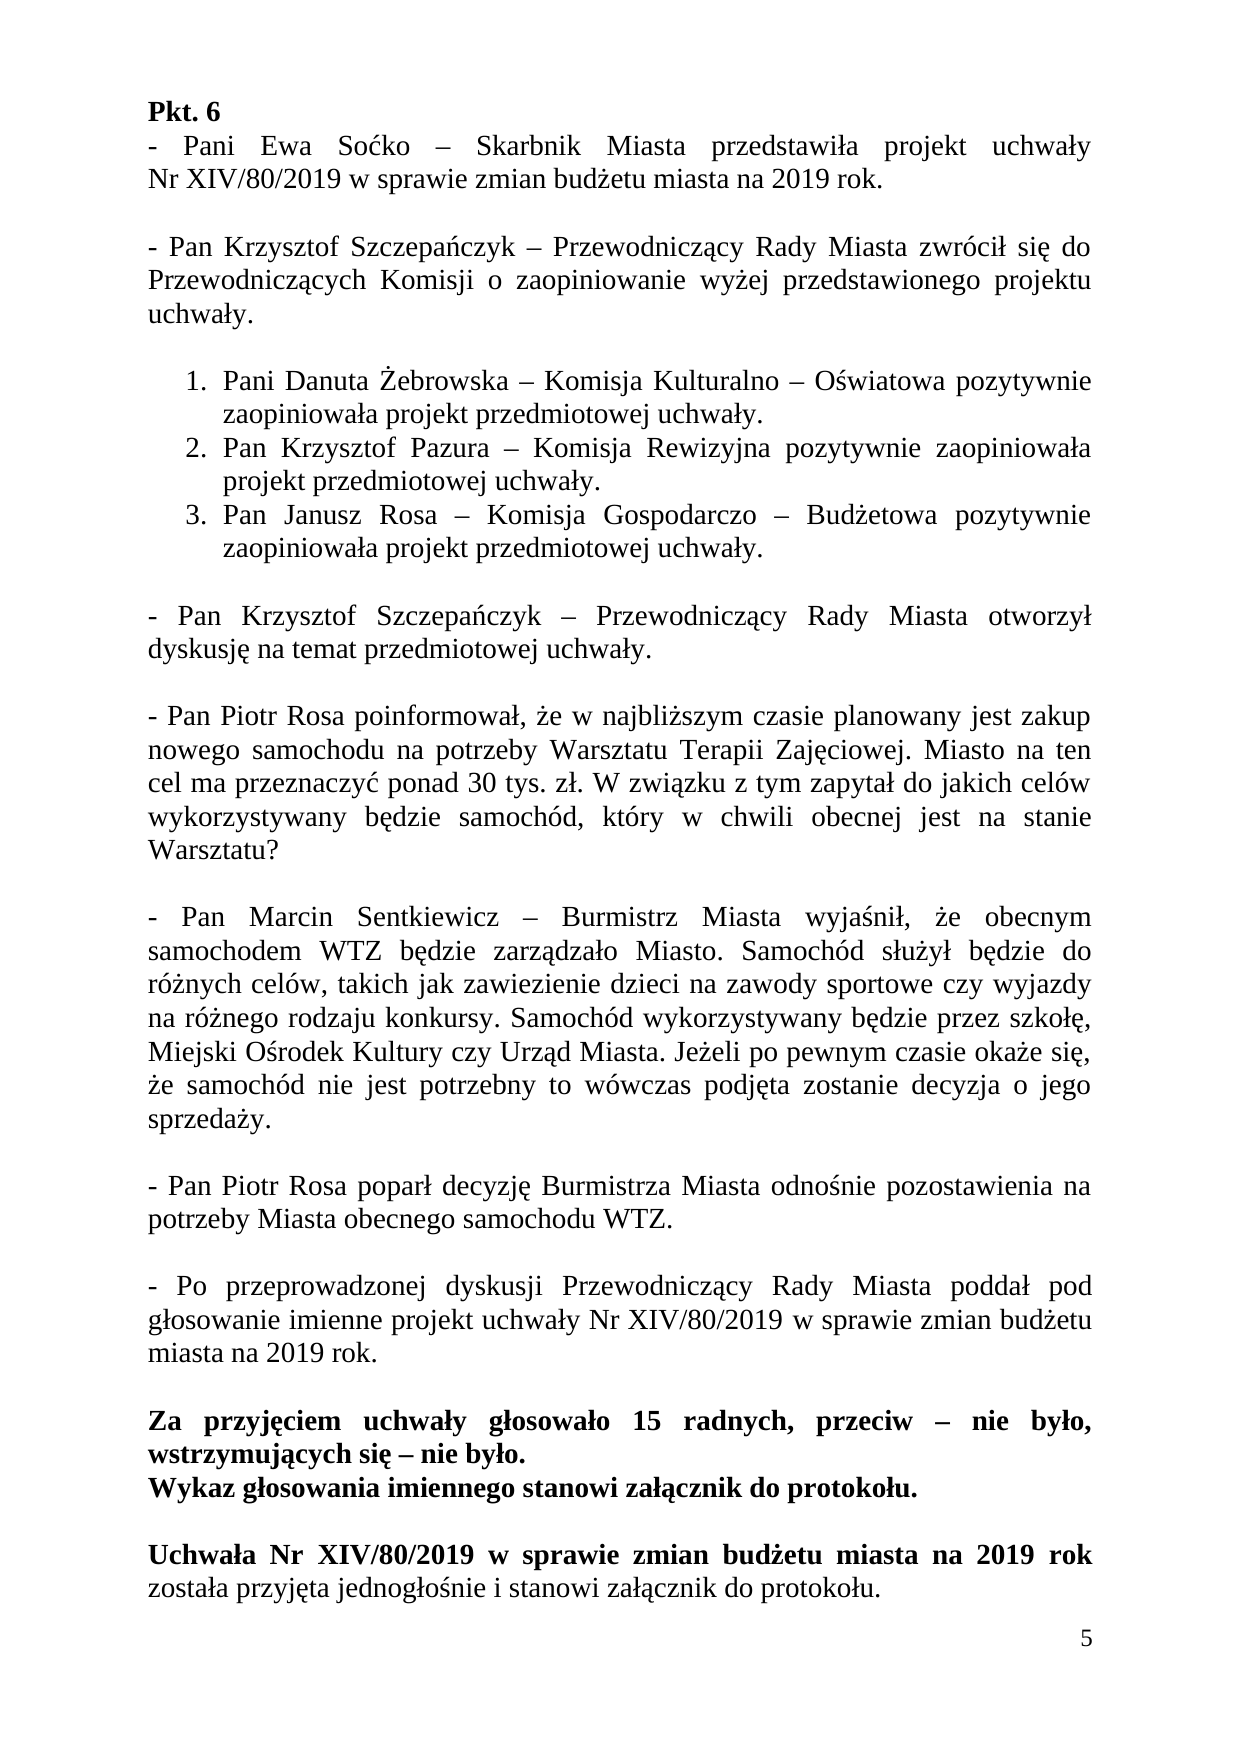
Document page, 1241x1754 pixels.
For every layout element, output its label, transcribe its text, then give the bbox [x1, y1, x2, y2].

text - Pan Marcin Sentkiewicz – Burmistrz Miasta wyjaśnił, że obecnym samochodem WTZ będzie zarządzało Miasto. Samochód służył będzie do różnych celów, takich jak zawiezienie dzieci na zawody sportowe czy wyjazdy na różnego rodzaju konkursy. Samochód wykorzystywany będzie przez szkołę, Miejski Ośrodek Kultury czy Urząd Miasta. Jeżeli po pewnym czasie okaże się, że samochód nie jest potrzebny to wówczas podjęta zostanie decyzja o jego sprzedaży. [148, 899, 1092, 1134]
text Wykaz głosowania imiennego stanowi załącznik do protokołu. [148, 1470, 1092, 1503]
text Uchwała Nr XIV/80/2019 w sprawie zmian budżetu miasta na 2019 rok została przyjęta jednogłośnie i stanowi załącznik do protokołu. [148, 1537, 1092, 1604]
text - Pan Piotr Rosa poparł decyzję Burmistrza Miasta odnośnie pozostawienia na potrzeby Miasta obecnego samochodu WTZ. [148, 1168, 1092, 1235]
list Pani Danuta Żebrowska – Komisja Kulturalno – Oświatowa pozytywnie zaopiniowała projekt przedmiotowej uchwały. [185, 363, 1092, 430]
text - Pan Krzysztof Szczepańczyk – Przewodniczący Rady Miasta otworzył dyskusję na temat przedmiotowej uchwały. [148, 598, 1092, 665]
text - Pani Ewa Soćko – Skarbnik Miasta przedstawiła projekt uchwały Nr XIV/80/2019 w sprawie zmian budżetu miasta na 2019 rok. [148, 128, 1092, 195]
list Pan Janusz Rosa – Komisja Gospodarczo – Budżetowa pozytywnie zaopiniowała projekt przedmiotowej uchwały. [185, 497, 1092, 564]
text Za przyjęciem uchwały głosowało 15 radnych, przeciw – nie było, wstrzymujących się – nie było. [148, 1403, 1092, 1470]
list Pan Krzysztof Pazura – Komisja Rewizyjna pozytywnie zaopiniowała projekt przedmiotowej uchwały. [185, 430, 1092, 497]
text Pkt. 6 [148, 94, 1092, 128]
text - Pan Krzysztof Szczepańczyk – Przewodniczący Rady Miasta zwrócił się do Przewodniczących Komisji o zaopiniowanie wyżej przedstawionego projektu uchwały. [148, 229, 1092, 329]
text - Pan Piotr Rosa poinformował, że w najbliższym czasie planowany jest zakup nowego samochodu na potrzeby Warsztatu Terapii Zajęciowej. Miasto na ten cel ma przeznaczyć ponad 30 tys. zł. W związku z tym zapytał do jakich celów wykorzystywany będzie samochód, który w chwili obecnej jest na stanie Warsztatu? [148, 698, 1092, 866]
text - Po przeprowadzonej dyskusji Przewodniczący Rady Miasta poddał pod głosowanie imienne projekt uchwały Nr XIV/80/2019 w sprawie zmian budżetu miasta na 2019 rok. [148, 1268, 1092, 1369]
